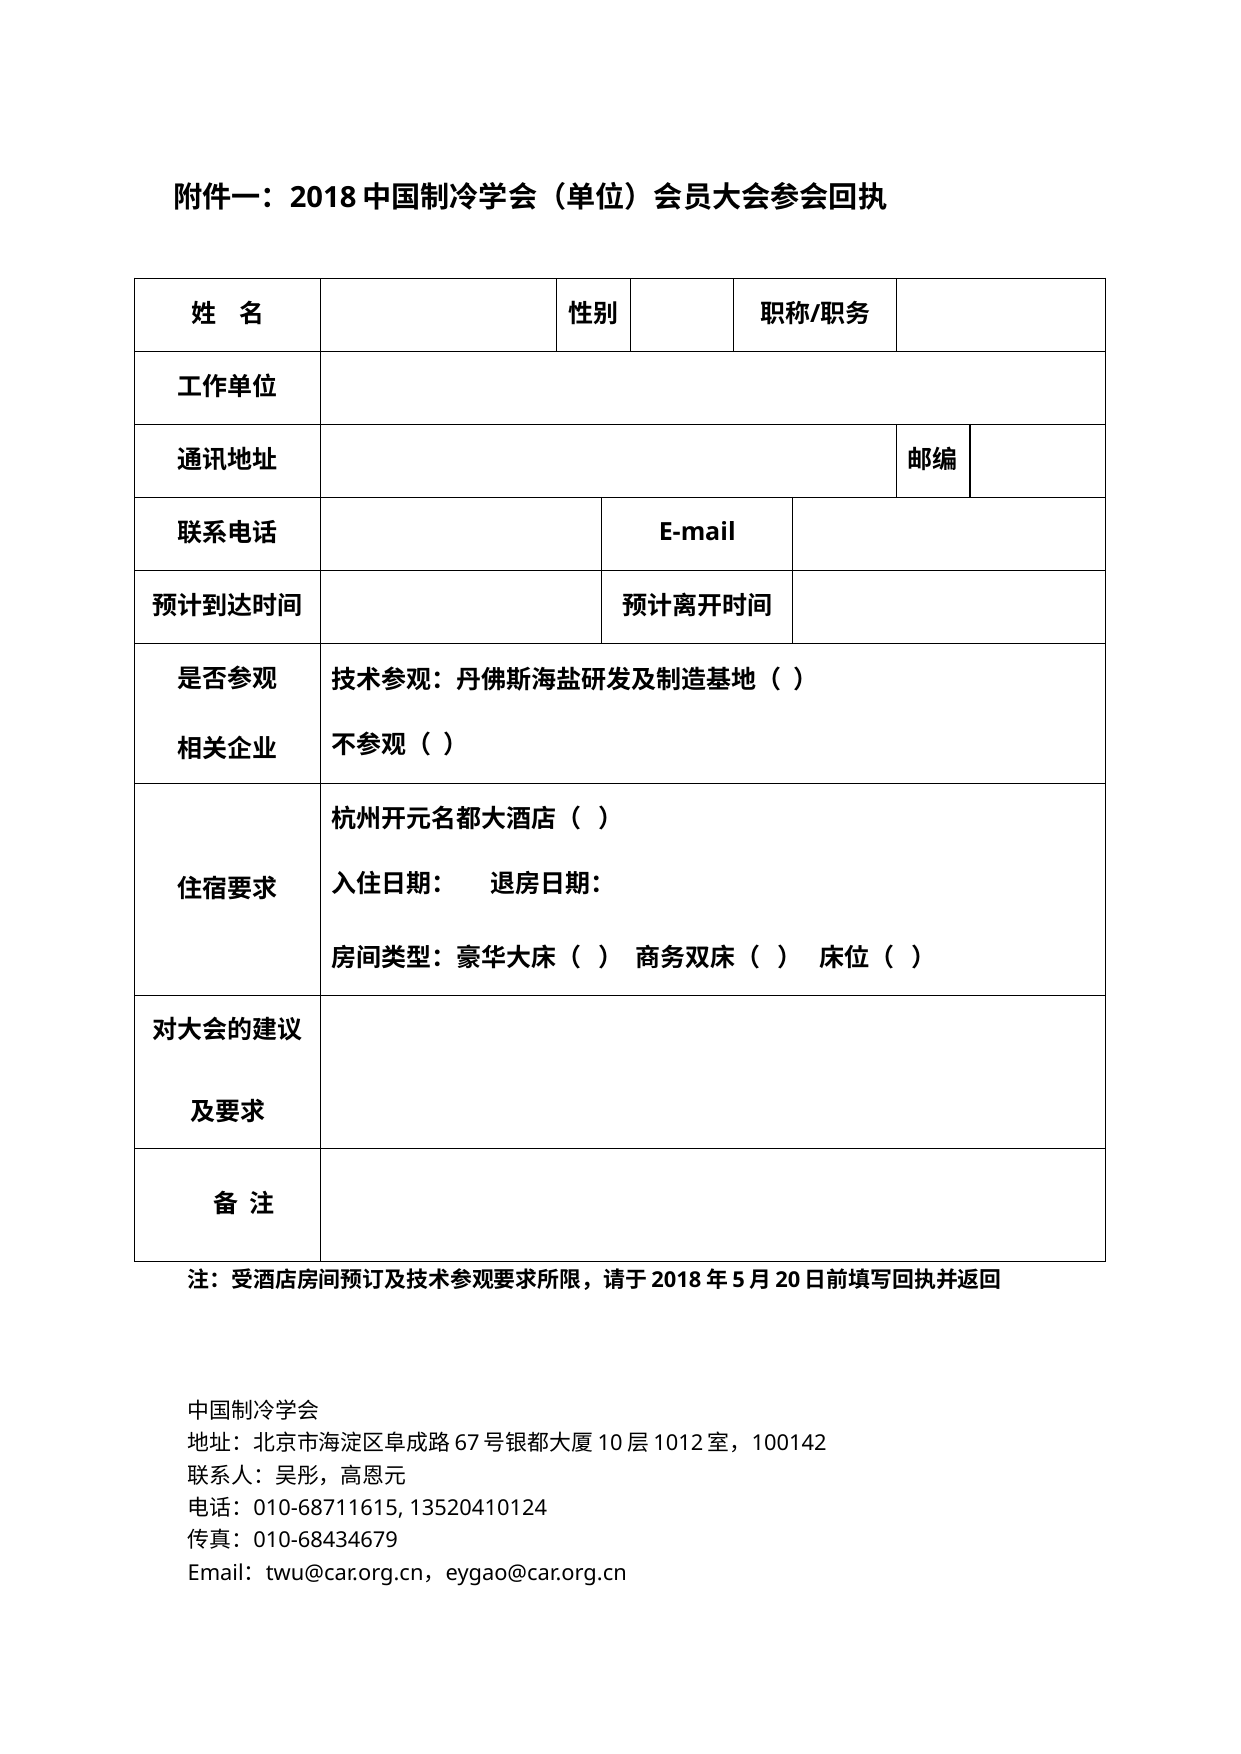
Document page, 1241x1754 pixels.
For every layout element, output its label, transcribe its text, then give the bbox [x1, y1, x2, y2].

table_cell [321, 1149, 1105, 1261]
table_cell [321, 498, 601, 570]
table_header [897, 279, 1105, 351]
table_cell 通讯地址 [135, 425, 320, 497]
table_header [321, 279, 556, 351]
table_cell [321, 352, 1105, 424]
table_cell [793, 571, 1105, 643]
text 附件一：2018中国制冷学会（单位）会员大会参会回执 [173, 162, 1053, 227]
table_cell 预计离开时间 [602, 571, 792, 643]
table_cell 对大会的建议及要求 [135, 996, 320, 1148]
text 联系人：吴彤，高恩元 [187, 1457, 1053, 1490]
text 中国制冷学会 [187, 1392, 1053, 1425]
table_cell 住宿要求 [135, 784, 320, 994]
table_cell E-mail [602, 498, 792, 570]
text 注：受酒店房间预订及技术参观要求所限，请于2018年5月20日前填写回执并返回 [187, 1262, 1053, 1295]
table_cell 备 注 [135, 1149, 320, 1261]
table_header [631, 279, 733, 351]
table_header 姓 名 [135, 279, 320, 351]
table_cell 工作单位 [135, 352, 320, 424]
table_cell 技术参观：丹佛斯海盐研发及制造基地（ ） 不参观（ ） [321, 644, 1105, 783]
table_header 性别 [557, 279, 630, 351]
table_cell [321, 571, 601, 643]
table_cell [321, 425, 896, 497]
table_cell 预计到达时间 [135, 571, 320, 643]
table_cell [971, 425, 1105, 497]
text 电话：010-68711615, 13520410124 [187, 1490, 1053, 1522]
table_cell 杭州开元名都大酒店（ ） 入住日期： 退房日期： 房间类型：豪华大床（ ） 商务双床（ ） 床位（ ） [321, 784, 1105, 994]
table_header 职称/职务 [734, 279, 896, 351]
table_cell 邮编 [897, 425, 969, 497]
text 传真：010-68434679 [187, 1522, 1053, 1555]
table_cell 是否参观 相关企业 [135, 644, 320, 783]
text Email：twu@car.org.cn，eygao@car.org.cn [187, 1555, 1053, 1587]
table_cell 联系电话 [135, 498, 320, 570]
table_cell [793, 498, 1105, 570]
text 地址：北京市海淀区阜成路67号银都大厦10层1012室，100142 [187, 1425, 1053, 1457]
table_cell [321, 996, 1105, 1148]
